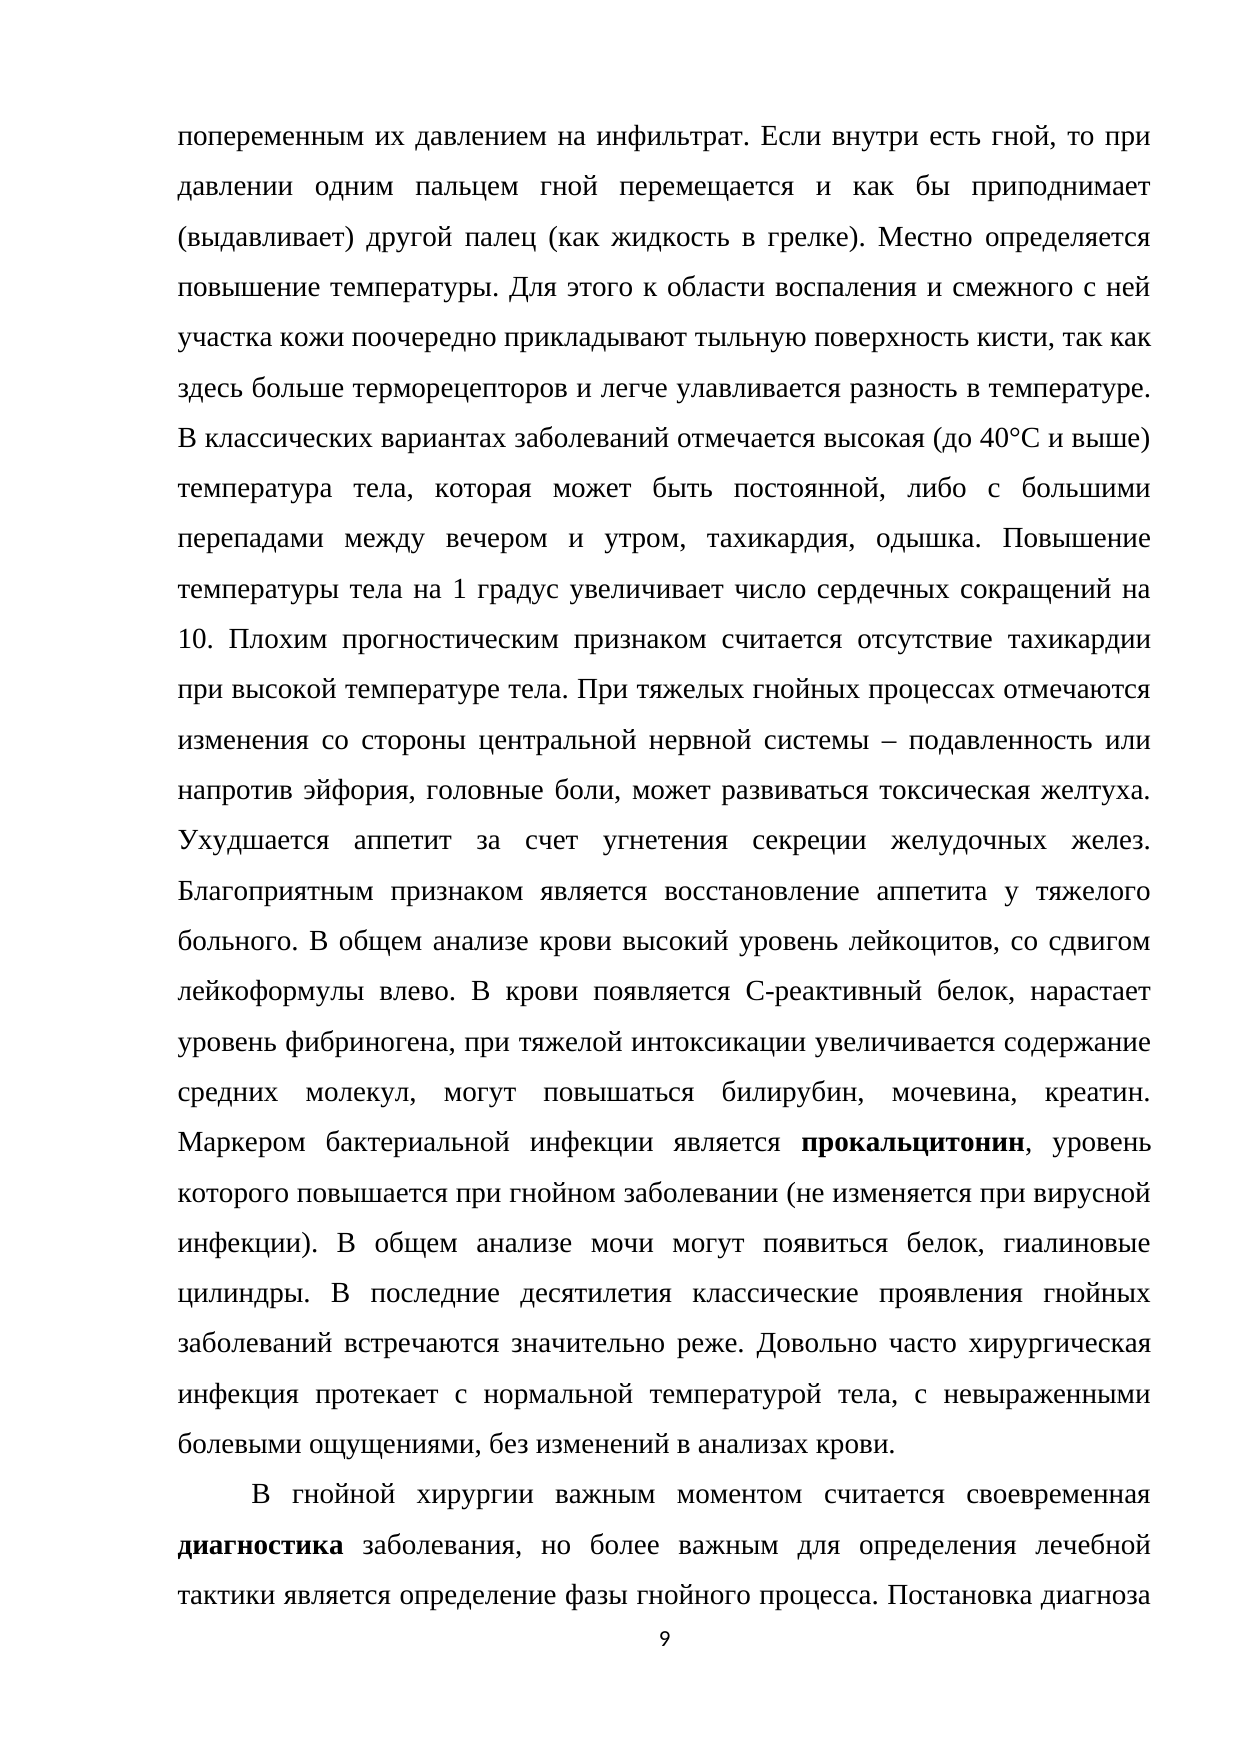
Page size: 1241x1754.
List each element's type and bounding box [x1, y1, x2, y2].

text [177, 1477, 1152, 1611]
text [177, 118, 1152, 1460]
